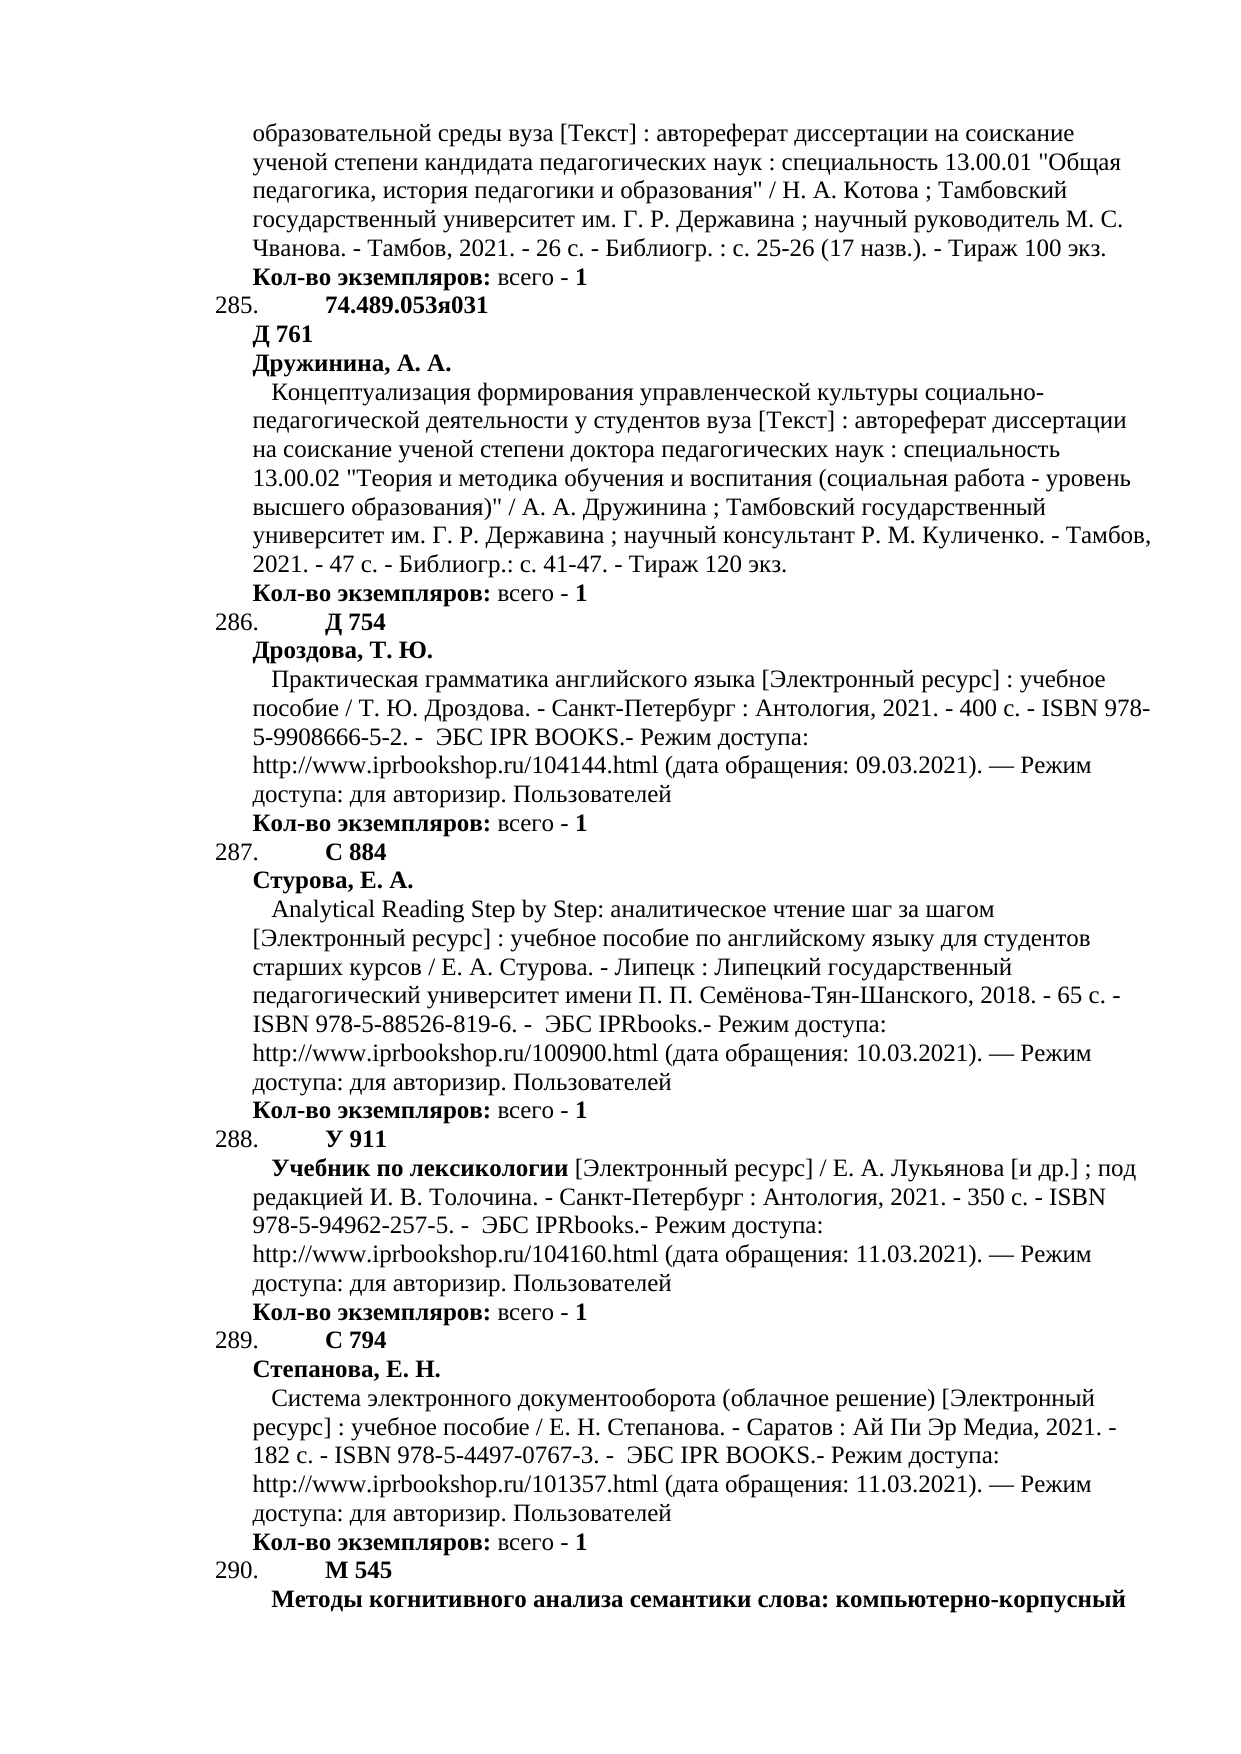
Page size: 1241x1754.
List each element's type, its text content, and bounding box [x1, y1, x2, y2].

list С 794 Степанова, Е. Н. Система электронного документооборота (облачное решение) [Электронный ресурс] : учебное пособие / Е. Н. Степанова. - Саратов : Ай Пи Эр Медиа, 2021. - 182 с. - ISBN 978-5-4497-0767-3. - ЭБС IPR BOOKS.- Режим доступа: http://www.iprbookshop.ru/101357.html (дата обращения: 11.03.2021). — Режим доступа: для авторизир. Пользователей Кол-во экземпляров: всего - 1 [215, 1326, 1152, 1556]
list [215, 118, 1152, 291]
list С 884 Стурова, Е. А. Analytical Reading Step by Step: аналитическое чтение шаг за шагом [Электронный ресурс] : учебное пособие по английскому языку для студентов старших курсов / Е. А. Стурова. - Липецк : Липецкий государственный педагогический университет имени П. П. Семёнова-Тян-Шанского, 2018. - 65 c. - ISBN 978-5-88526-819-6. - ЭБС IPRbooks.- Режим доступа: http://www.iprbookshop.ru/100900.html (дата обращения: 10.03.2021). — Режим доступа: для авторизир. Пользователей Кол-во экземпляров: всего - 1 [215, 837, 1152, 1124]
list У 911 Учебник по лексикологии [Электронный ресурс] / Е. А. Лукьянова [и др.] ; под редакцией И. В. Толочина. - Санкт-Петербург : Антология, 2021. - 350 c. - ISBN 978-5-94962-257-5. - ЭБС IPRbooks.- Режим доступа: http://www.iprbookshop.ru/104160.html (дата обращения: 11.03.2021). — Режим доступа: для авторизир. Пользователей Кол-во экземпляров: всего - 1 [215, 1124, 1152, 1326]
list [215, 1556, 1152, 1613]
list Д 754 Дроздова, Т. Ю. Практическая грамматика английского языка [Электронный ресурс] : учебное пособие / Т. Ю. Дроздова. - Санкт-Петербург : Антология, 2021. - 400 с. - ISBN 978-5-9908666-5-2. - ЭБС IPR BOOKS.- Режим доступа: http://www.iprbookshop.ru/104144.html (дата обращения: 09.03.2021). — Режим доступа: для авторизир. Пользователей Кол-во экземпляров: всего - 1 [215, 607, 1152, 837]
list 74.489.053я031 Д 761 Дружинина, А. А. Концептуализация формирования управленческой культуры социально-педагогической деятельности у студентов вуза [Текст] : автореферат диссертации на соискание ученой степени доктора педагогических наук : специальность 13.00.02 "Теория и методика обучения и воспитания (социальная работа - уровень высшего образования)" / А. А. Дружинина ; Тамбовский государственный университет им. Г. Р. Державина ; научный консультант Р. М. Куличенко. - Тамбов, 2021. - 47 с. - Библиогр.: с. 41-47. - Тираж 120 экз. Кол-во экземпляров: всего - 1 [215, 291, 1152, 607]
